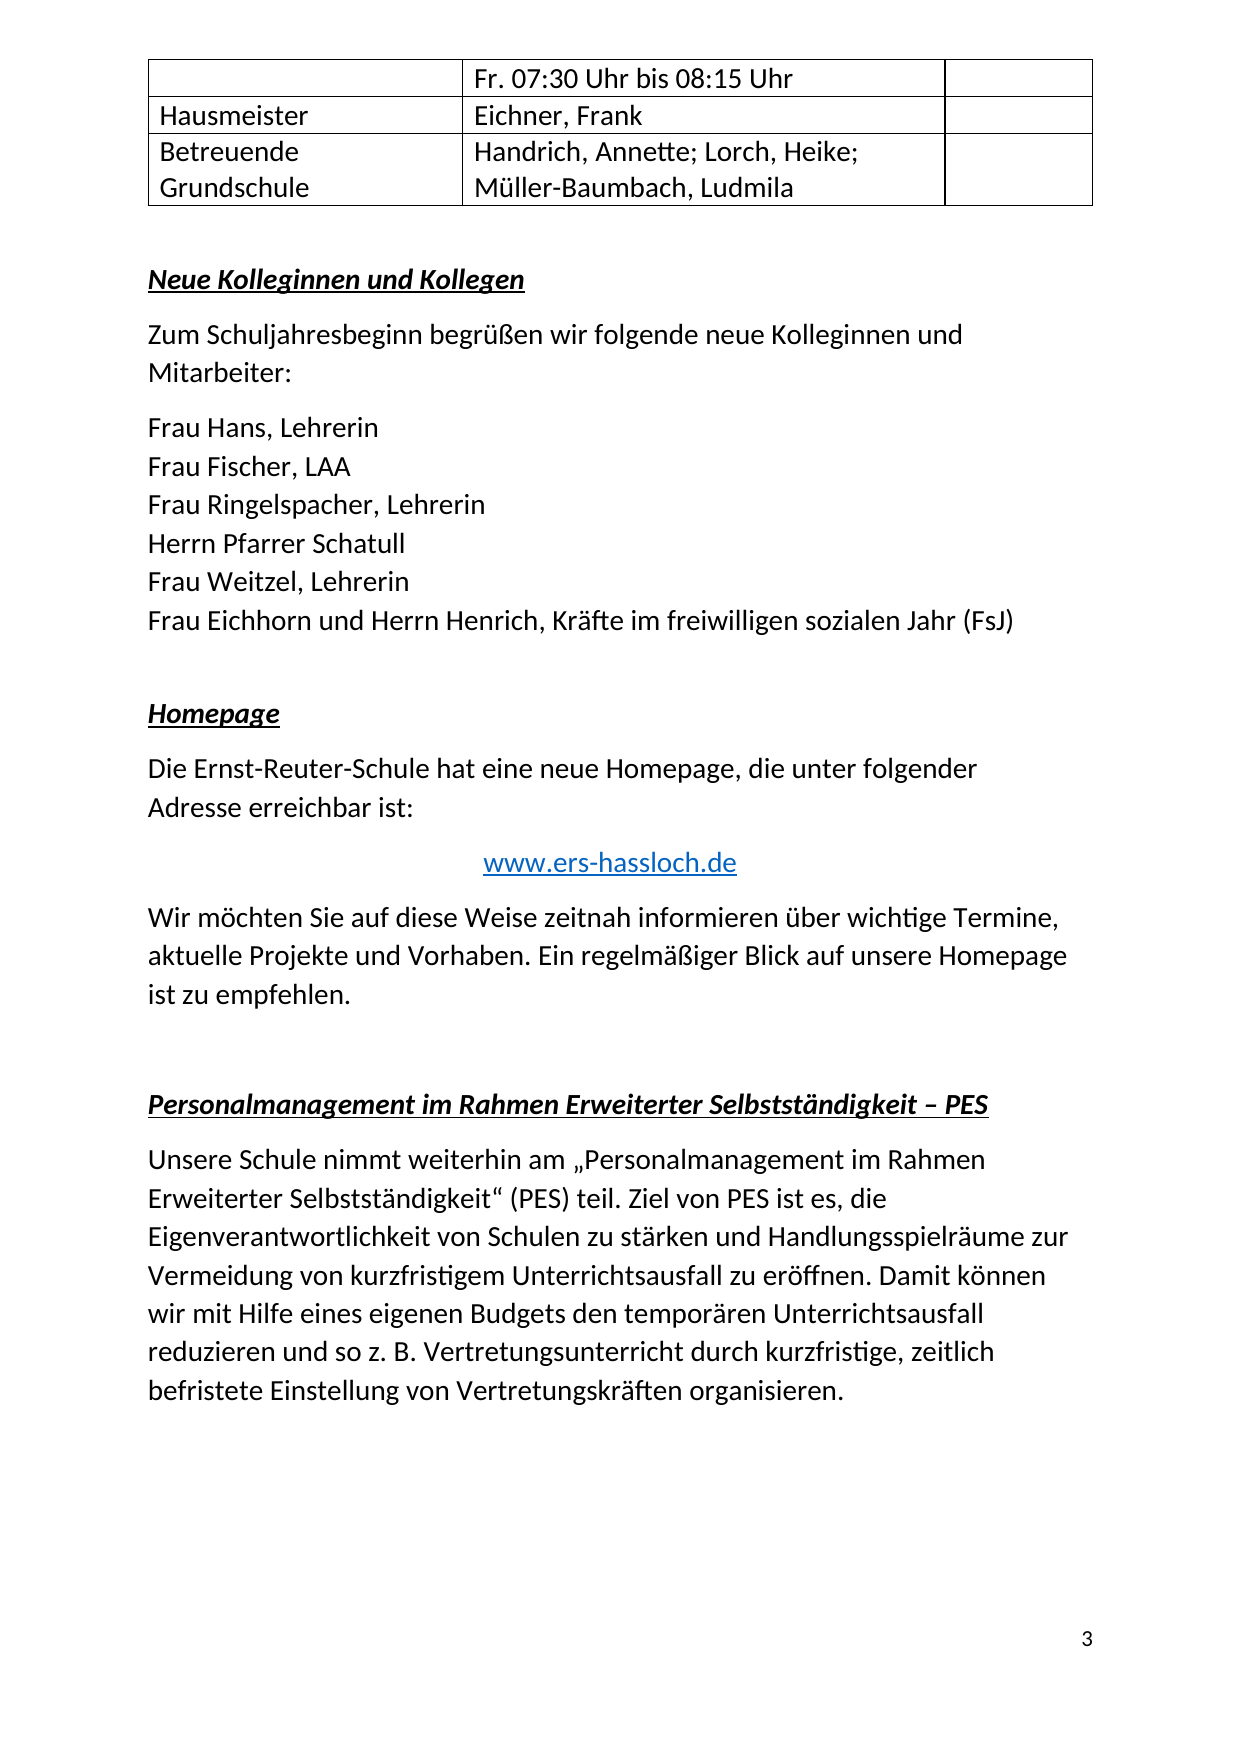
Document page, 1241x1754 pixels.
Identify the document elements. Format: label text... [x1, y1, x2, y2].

text Frau Eichhorn und Herrn Henrich, Kräfte im freiwilligen sozialen Jahr (FsJ) [148, 602, 1072, 637]
text Frau Weitzel, Lehrerin [148, 563, 1072, 599]
table_cell Eichner, Frank [463, 97, 944, 132]
table_cell [946, 60, 1092, 96]
table_cell [946, 134, 1092, 205]
text Frau Hans, Lehrerin [148, 409, 1072, 445]
table_cell Hausmeister [149, 97, 462, 132]
table_cell Betreuende Grundschule [149, 134, 462, 205]
text Zum Schuljahresbeginn begrüßen wir folgende neue Kolleginnen und Mitarbeiter: [148, 316, 1072, 390]
text Wir möchten Sie auf diese Weise zeitnah informieren über wichtige Termine, aktuelle Projekte und Vorhaben. Ein regelmäßiger Blick auf unsere Homepage ist zu empfehlen. [148, 899, 1072, 1012]
text Frau Fischer, LAA [148, 448, 1072, 484]
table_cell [149, 60, 462, 96]
text www.ers-hassloch.de [148, 844, 1072, 879]
text Frau Ringelspacher, Lehrerin [148, 486, 1072, 522]
table_cell [946, 97, 1092, 132]
text Herrn Pfarrer Schatull [148, 525, 1072, 561]
text Personalmanagement im Rahmen Erweiterter Selbstständigkeit – PES [148, 1086, 1072, 1122]
table_cell Handrich, Annette; Lorch, Heike; Müller-Baumbach, Ludmila [463, 134, 944, 205]
text Neue Kolleginnen und Kollegen [148, 261, 1072, 297]
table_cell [463, 60, 944, 96]
text Die Ernst-Reuter-Schule hat eine neue Homepage, die unter folgender Adresse erreichbar ist: [148, 750, 1072, 824]
text Homepage [148, 695, 1072, 731]
text Unsere Schule nimmt weiterhin am „Personalmanagement im Rahmen Erweiterter Selbstständigkeit“ (PES) teil. Ziel von PES ist es, die Eigenverantwortlichkeit von Schulen zu stärken und Handlungsspielräume zur Vermeidung von kurzfristigem Unterrichtsausfall zu eröffnen. Damit können wir mit Hilfe eines eigenen Budgets den temporären Unterrichtsausfall reduzieren und so z. B. Vertretungsunterricht durch kurzfristige, zeitlich befristete Einstellung von Vertretungskräften organisieren. [148, 1141, 1072, 1407]
